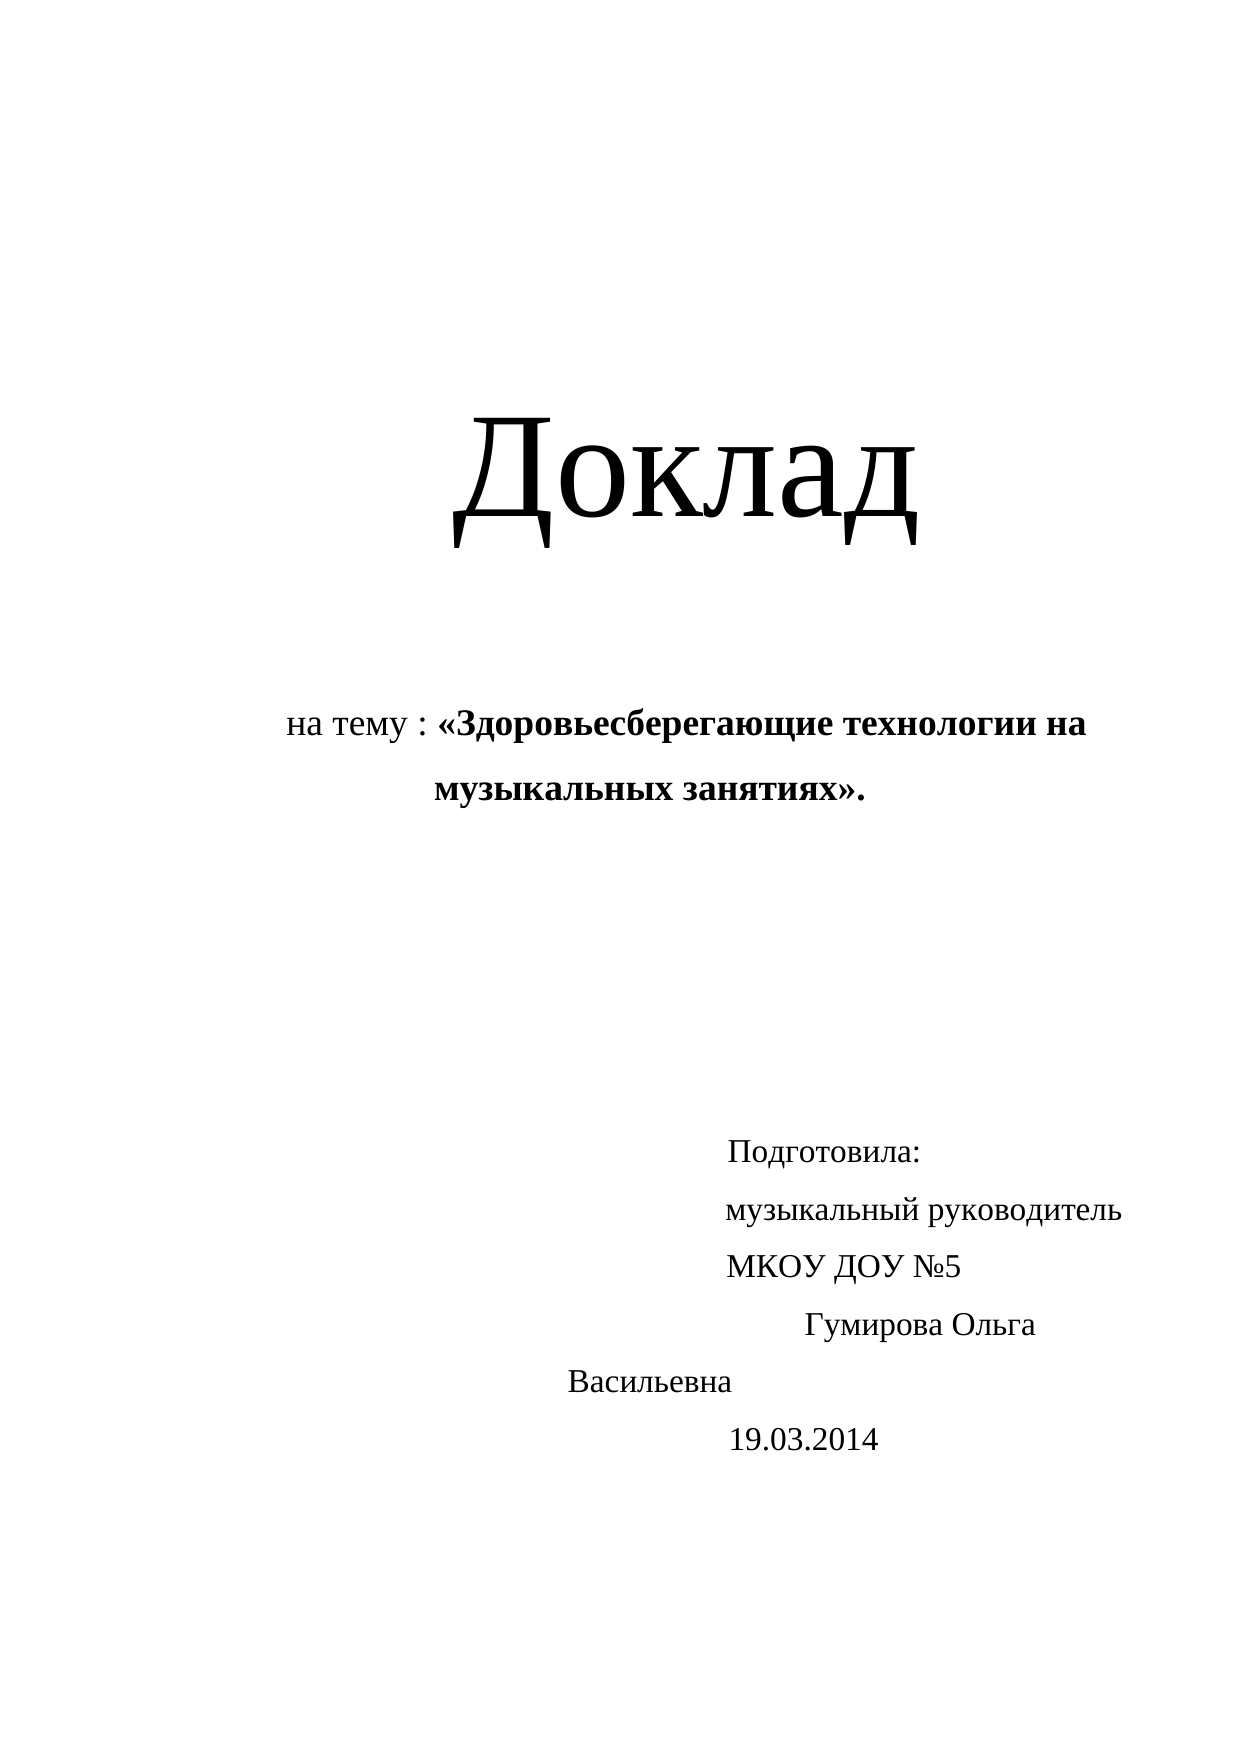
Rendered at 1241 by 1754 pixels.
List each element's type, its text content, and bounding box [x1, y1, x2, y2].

text на тему : «Здоровьесберегающие технологии на музыкальных занятиях». [177, 700, 1122, 808]
text 19.03.2014 [177, 1419, 1122, 1457]
text МКОУ ДОУ №5 [177, 1247, 1122, 1285]
text Гумирова Ольга Васильевна [177, 1304, 1122, 1400]
text Подготовила: [177, 1132, 1122, 1170]
text музыкальный руководитель [177, 1189, 1122, 1227]
text Доклад [177, 377, 1122, 549]
